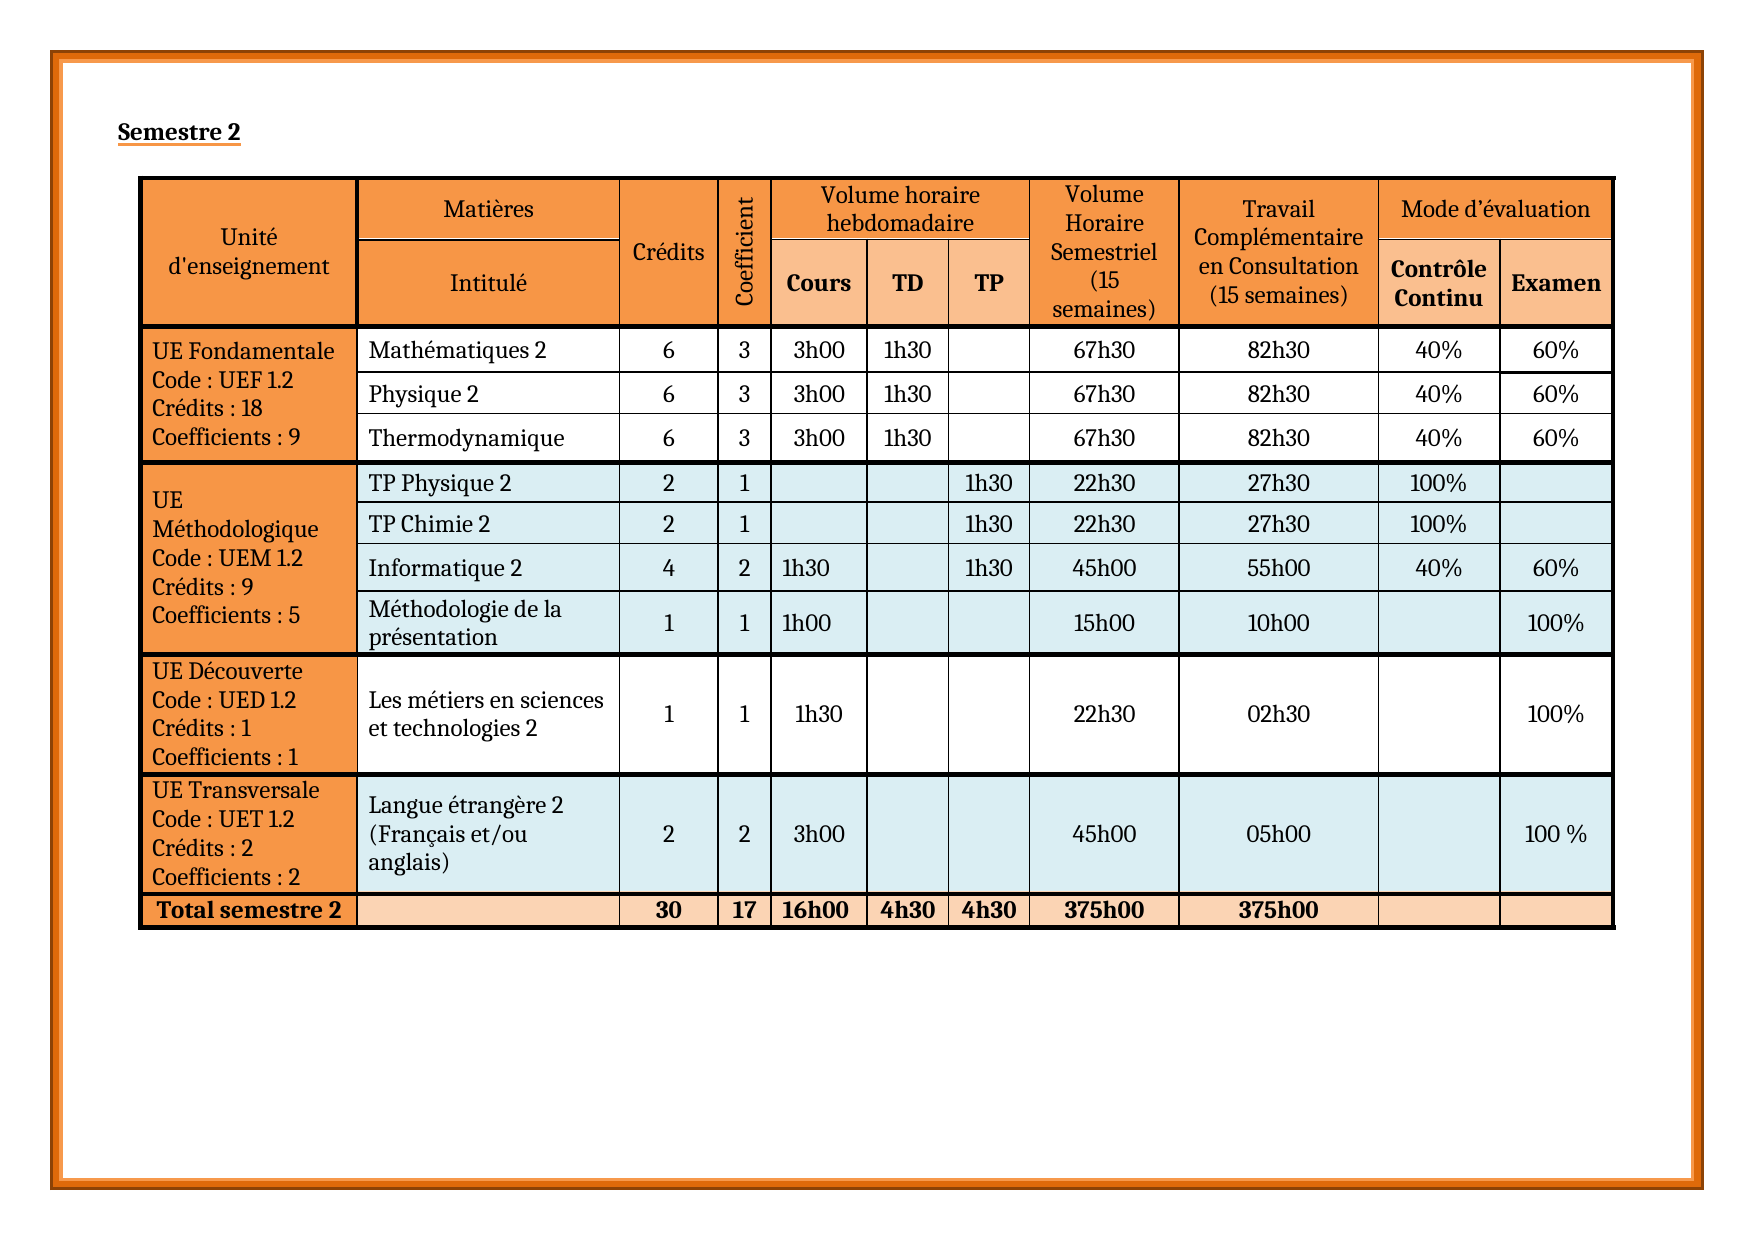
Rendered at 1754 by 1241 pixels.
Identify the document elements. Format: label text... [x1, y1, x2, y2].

table_cell 3h00 [772, 373, 866, 413]
table_cell 40% [1379, 373, 1499, 413]
table_cell 16h00 [772, 896, 866, 925]
table_cell 1 [719, 657, 770, 772]
table_cell 1 [620, 592, 717, 652]
table_cell 22h30 [1030, 503, 1178, 543]
table_cell 22h30 [1030, 465, 1178, 501]
table_cell [949, 592, 1029, 652]
table_cell [1501, 896, 1611, 925]
table_cell 30 [620, 896, 717, 925]
table_cell 3 [719, 414, 770, 460]
table_cell [1379, 592, 1499, 652]
table_cell Contrôle Continu [1379, 240, 1499, 324]
table_cell [949, 657, 1029, 772]
table_cell 2 [620, 777, 717, 891]
table_cell Les métiers en sciences et technologies 2 [358, 657, 619, 772]
table_cell [1501, 503, 1611, 543]
table_header Crédits [620, 180, 717, 324]
table_cell 60% [1501, 329, 1611, 371]
table_cell Langue étrangère 2 (Français et/ou anglais) [358, 777, 619, 891]
table_cell 3 [719, 373, 770, 413]
table_cell 1 [620, 657, 717, 772]
table_cell 55h00 [1180, 544, 1378, 590]
table_cell 1h30 [772, 657, 866, 772]
table_cell 6 [620, 329, 717, 371]
table_header Volume horaire hebdomadaire [772, 180, 1029, 238]
table_cell 375h00 [1030, 896, 1178, 925]
table_cell 375h00 [1180, 896, 1378, 925]
table_cell 60% [1501, 374, 1611, 413]
table_cell 40% [1379, 414, 1499, 460]
table_cell [949, 373, 1029, 413]
table_cell 100% [1501, 592, 1611, 652]
table_cell 17 [719, 896, 770, 925]
table_header Travail Complémentaire en Consultation (15 semaines) [1180, 180, 1378, 324]
table_cell 2 [719, 544, 770, 590]
table_cell 82h30 [1180, 329, 1378, 371]
table_cell 3h00 [772, 414, 866, 460]
table_cell 1h30 [868, 373, 948, 413]
table_cell 67h30 [1030, 329, 1178, 371]
table_cell 1 [719, 503, 770, 543]
table_cell 2 [620, 503, 717, 543]
text Semestre 2 [118, 118, 1636, 147]
table_cell [1379, 657, 1499, 772]
table_cell [1379, 777, 1499, 891]
table_cell 4 [620, 544, 717, 590]
table_cell [949, 777, 1029, 891]
table_cell [1501, 465, 1611, 501]
table_cell 100% [1501, 657, 1611, 772]
table_cell 67h30 [1030, 373, 1178, 413]
table_cell [358, 896, 619, 925]
table_cell UE Fondamentale Code : UEF 1.2 Crédits : 18 Coefficients : 9 [143, 329, 356, 460]
table_cell 40% [1379, 329, 1499, 371]
table_cell 3h00 [772, 777, 866, 891]
table_cell [772, 465, 866, 501]
table_header Unité d'enseignement [143, 180, 355, 324]
table_cell 100% [1379, 503, 1499, 543]
table_cell 22h30 [1030, 657, 1178, 772]
table_header Coefficient [719, 180, 770, 324]
table_cell 45h00 [1030, 777, 1178, 891]
table_cell 82h30 [1180, 414, 1378, 460]
table_cell 1 [719, 465, 770, 501]
table_cell 100 % [1501, 777, 1611, 891]
table_cell [868, 777, 948, 891]
table_cell 6 [620, 373, 717, 413]
table_cell Cours [772, 240, 866, 324]
table_cell Thermodynamique [358, 414, 619, 460]
table_cell [868, 465, 948, 501]
table_cell 1h30 [949, 544, 1029, 590]
table_header Matières [359, 180, 619, 238]
table_cell UE Découverte Code : UED 1.2 Crédits : 1 Coefficients : 1 [143, 657, 357, 772]
table_cell TP Physique 2 [358, 465, 619, 501]
table_cell 1 [719, 592, 770, 652]
table_cell 27h30 [1180, 465, 1378, 501]
table_cell 15h00 [1030, 592, 1178, 652]
table_cell 6 [620, 414, 717, 460]
table_cell 05h00 [1180, 777, 1378, 891]
table_cell UE Méthodologique Code : UEM 1.2 Crédits : 9 Coefficients : 5 [143, 465, 356, 652]
table_cell TD [868, 240, 948, 324]
table_cell Intitulé [359, 241, 619, 324]
table_cell 10h00 [1180, 592, 1378, 652]
table_cell 1h30 [772, 544, 866, 590]
table_cell 02h30 [1180, 657, 1378, 772]
table_cell [868, 592, 948, 652]
table_cell [868, 657, 948, 772]
table_cell 40% [1379, 544, 1499, 590]
table_cell Informatique 2 [358, 544, 619, 590]
table_cell 1h30 [868, 329, 948, 371]
table_cell 60% [1501, 414, 1611, 460]
table_cell 3h00 [772, 329, 866, 371]
table_cell [868, 503, 948, 543]
table_cell Mathématiques 2 [358, 329, 619, 371]
table_cell Physique 2 [358, 373, 619, 413]
table_cell 3 [719, 329, 770, 371]
table_cell 1h30 [949, 465, 1029, 501]
table_cell 1h30 [868, 414, 948, 460]
table_cell [949, 414, 1029, 460]
table_cell [772, 503, 866, 543]
table_cell 27h30 [1180, 503, 1378, 543]
table_cell 4h30 [868, 896, 948, 925]
table_cell Méthodologie de la présentation [358, 592, 619, 652]
table_cell 2 [620, 465, 717, 501]
table_cell [949, 329, 1029, 371]
table_header Mode d’évaluation [1379, 180, 1611, 238]
table_header Volume Horaire Semestriel (15 semaines) [1030, 180, 1178, 324]
table_cell 45h00 [1030, 544, 1178, 590]
table_cell Examen [1501, 240, 1611, 324]
table_cell Total semestre 2 [143, 896, 356, 925]
table_cell 1h30 [949, 503, 1029, 543]
table_cell TP Chimie 2 [358, 503, 619, 543]
table_cell 4h30 [949, 896, 1029, 925]
table_cell 67h30 [1030, 414, 1178, 460]
table_cell [1379, 896, 1499, 925]
table_cell 100% [1379, 465, 1499, 501]
table_cell 1h00 [772, 592, 866, 652]
table_cell [868, 544, 948, 590]
table_cell 82h30 [1180, 373, 1378, 413]
table_cell TP [949, 240, 1029, 324]
table_cell 2 [719, 777, 770, 891]
table_cell 60% [1501, 544, 1611, 590]
table_cell UE Transversale Code : UET 1.2 Crédits : 2 Coefficients : 2 [143, 777, 356, 891]
